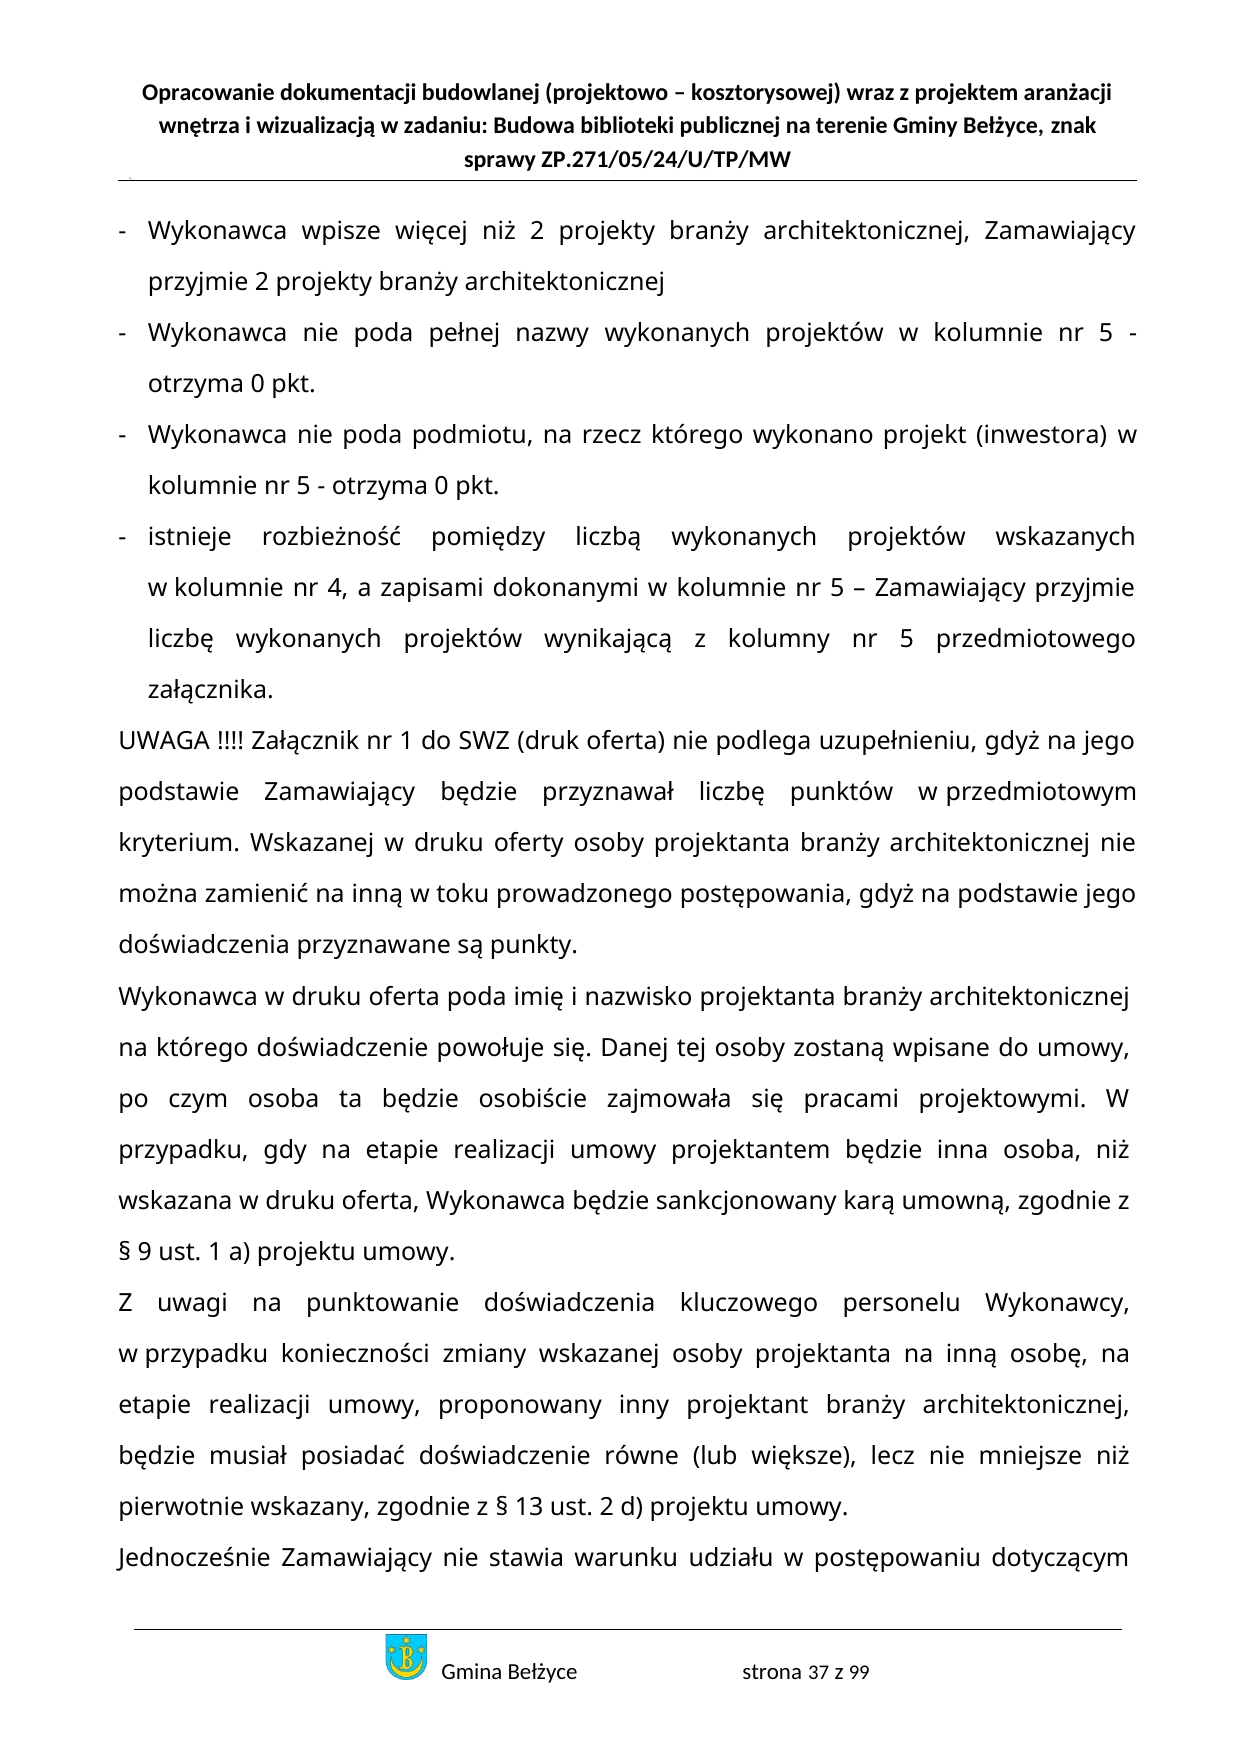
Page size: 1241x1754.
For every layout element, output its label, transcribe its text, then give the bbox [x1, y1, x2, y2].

text Z uwagi na punktowanie doświadczenia kluczowego personelu Wykonawcy, w przypadku konieczności zmiany wskazanej osoby projektanta na inną osobę, na etapie realizacji umowy, proponowany inny projektant branży architektonicznej, będzie musiał posiadać doświadczenie równe (lub większe), lecz nie mniejsze niż pierwotnie wskazany, zgodnie z § 13 ust. 2 d) projektu umowy. [118, 1284, 1131, 1523]
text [118, 1540, 1131, 1574]
text Wykonawca w druku oferta poda imię i nazwisko projektanta branży architektonicznej na którego doświadczenie powołuje się. Danej tej osoby zostaną wpisane do umowy, po czym osoba ta będzie osobiście zajmowała się pracami projektowymi. W przypadku, gdy na etapie realizacji umowy projektantem będzie inna osoba, niż wskazana w druku oferta, Wykonawca będzie sankcjonowany karą umowną, zgodnie z § 9 ust. 1 a) projektu umowy. [118, 978, 1131, 1267]
picture [418, 1646, 427, 1654]
list istnieje rozbieżność pomiędzy liczbą wykonanych projektów wskazanych w kolumnie nr 4, a zapisami dokonanymi w kolumnie nr 5 – Zamawiający przyjmie liczbę wykonanych projektów wynikającą z kolumny nr 5 przedmiotowego załącznika. [118, 519, 1137, 706]
picture [385, 1636, 427, 1680]
list Wykonawca wpisze więcej niż 2 projekty branży architektonicznej, Zamawiający przyjmie 2 projekty branży architektonicznej [118, 213, 1137, 298]
list Wykonawca nie poda pełnej nazwy wykonanych projektów w kolumnie nr 5 - otrzyma 0 pkt. [118, 315, 1137, 400]
list Wykonawca nie poda podmiotu, na rzecz którego wykonano projekt (inwestora) w kolumnie nr 5 - otrzyma 0 pkt. [118, 417, 1137, 502]
text UWAGA !!!! Załącznik nr 1 do SWZ (druk oferta) nie podlega uzupełnieniu, gdyż na jego podstawie Zamawiający będzie przyznawał liczbę punktów w przedmiotowym kryterium. Wskazanej w druku oferty osoby projektanta branży architektonicznej nie można zamienić na inną w toku prowadzonego postępowania, gdyż na podstawie jego doświadczenia przyznawane są punkty. [118, 723, 1137, 961]
